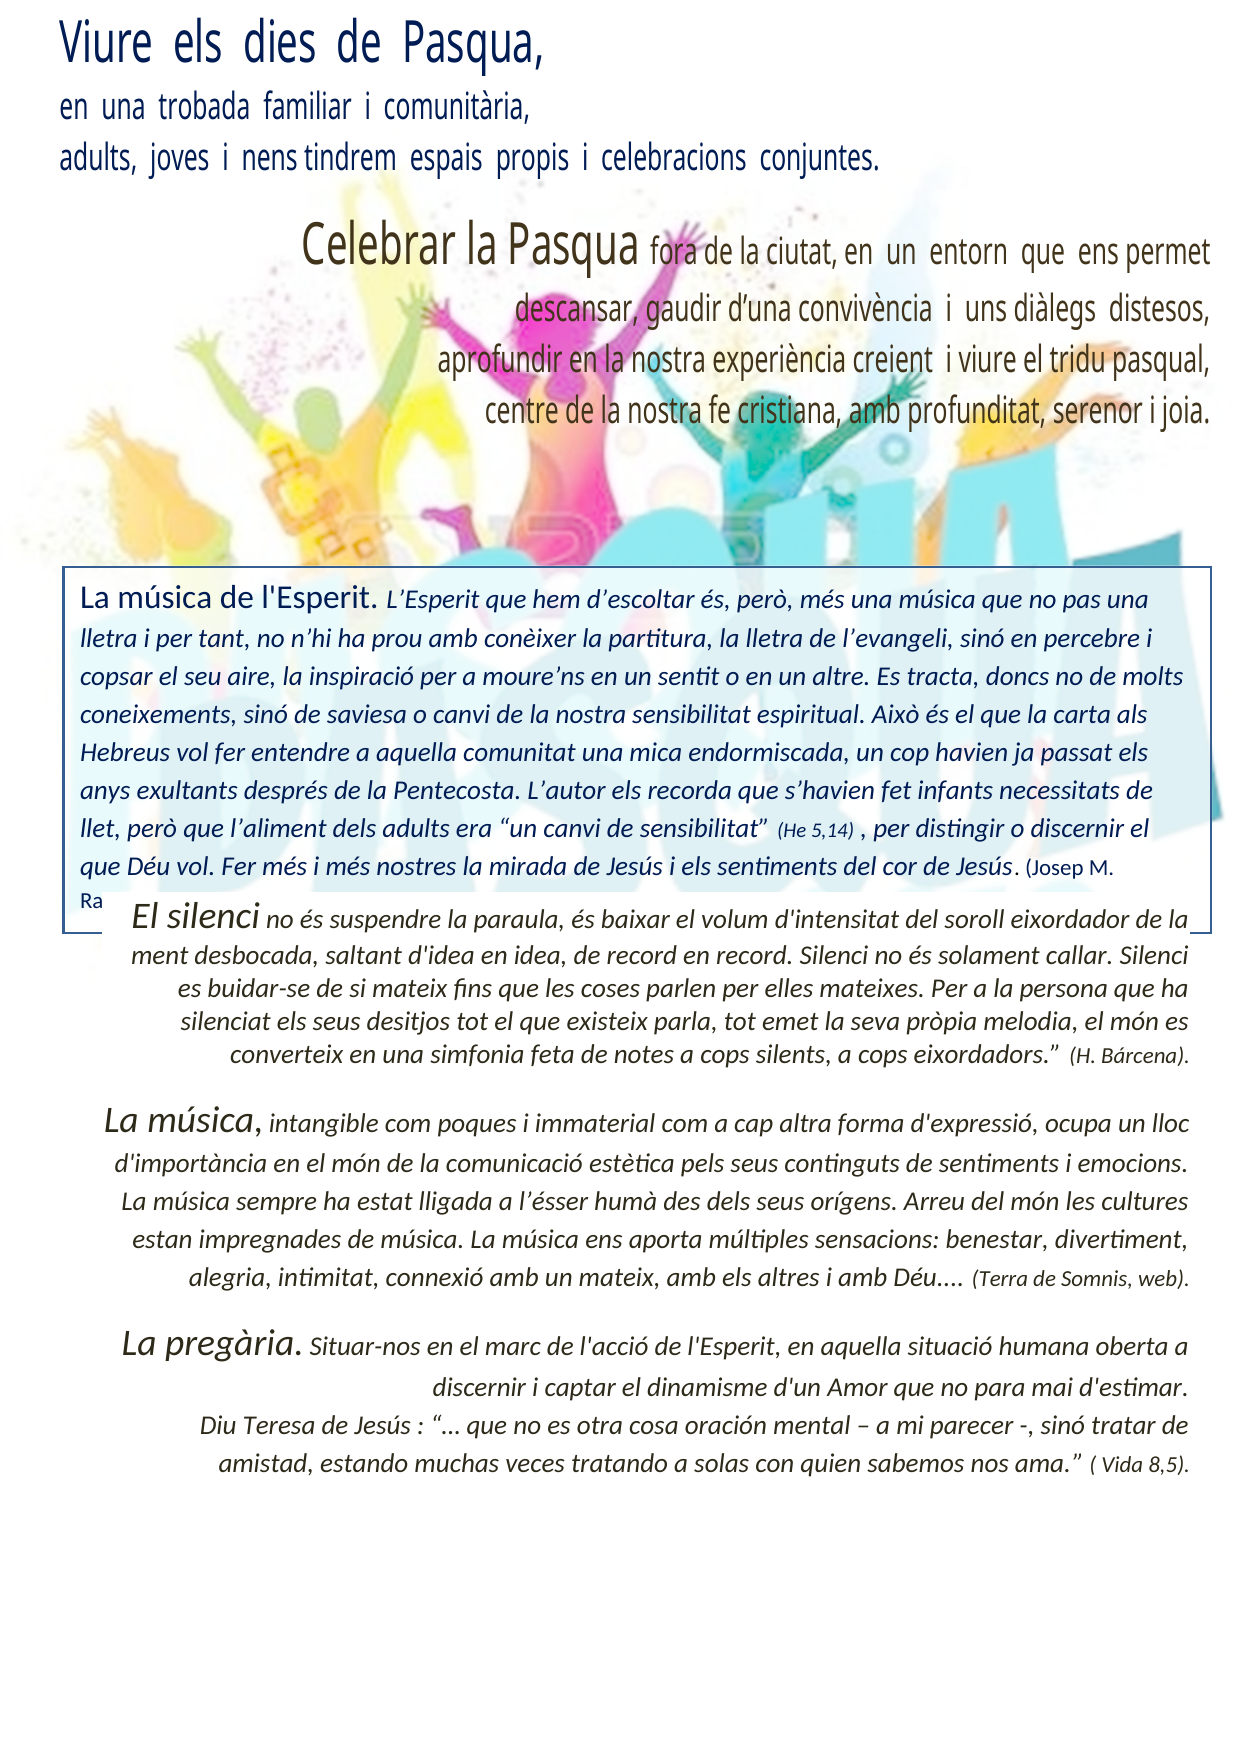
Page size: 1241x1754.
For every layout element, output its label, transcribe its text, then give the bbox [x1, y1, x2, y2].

text adults, joves i nens tindrem espais propis i celebracions conjuntes. [59, 131, 1240, 182]
text descansar, gaudir d’una convivència i uns diàlegs distesos, [0, 281, 1211, 332]
text aprofundir en la nostra experiència creient i viure el tridu pasqual, [0, 332, 1211, 383]
text Viure els dies de Pasqua, [59, 0, 1240, 79]
text en una trobada familiar i comunitària, [59, 79, 1240, 131]
text centre de la nostra fe cristiana, amb profunditat, serenor i joia. [0, 383, 1211, 434]
text Celebrar la Pasqua fora de la ciutat, en un entorn que ens permet [0, 202, 1211, 281]
